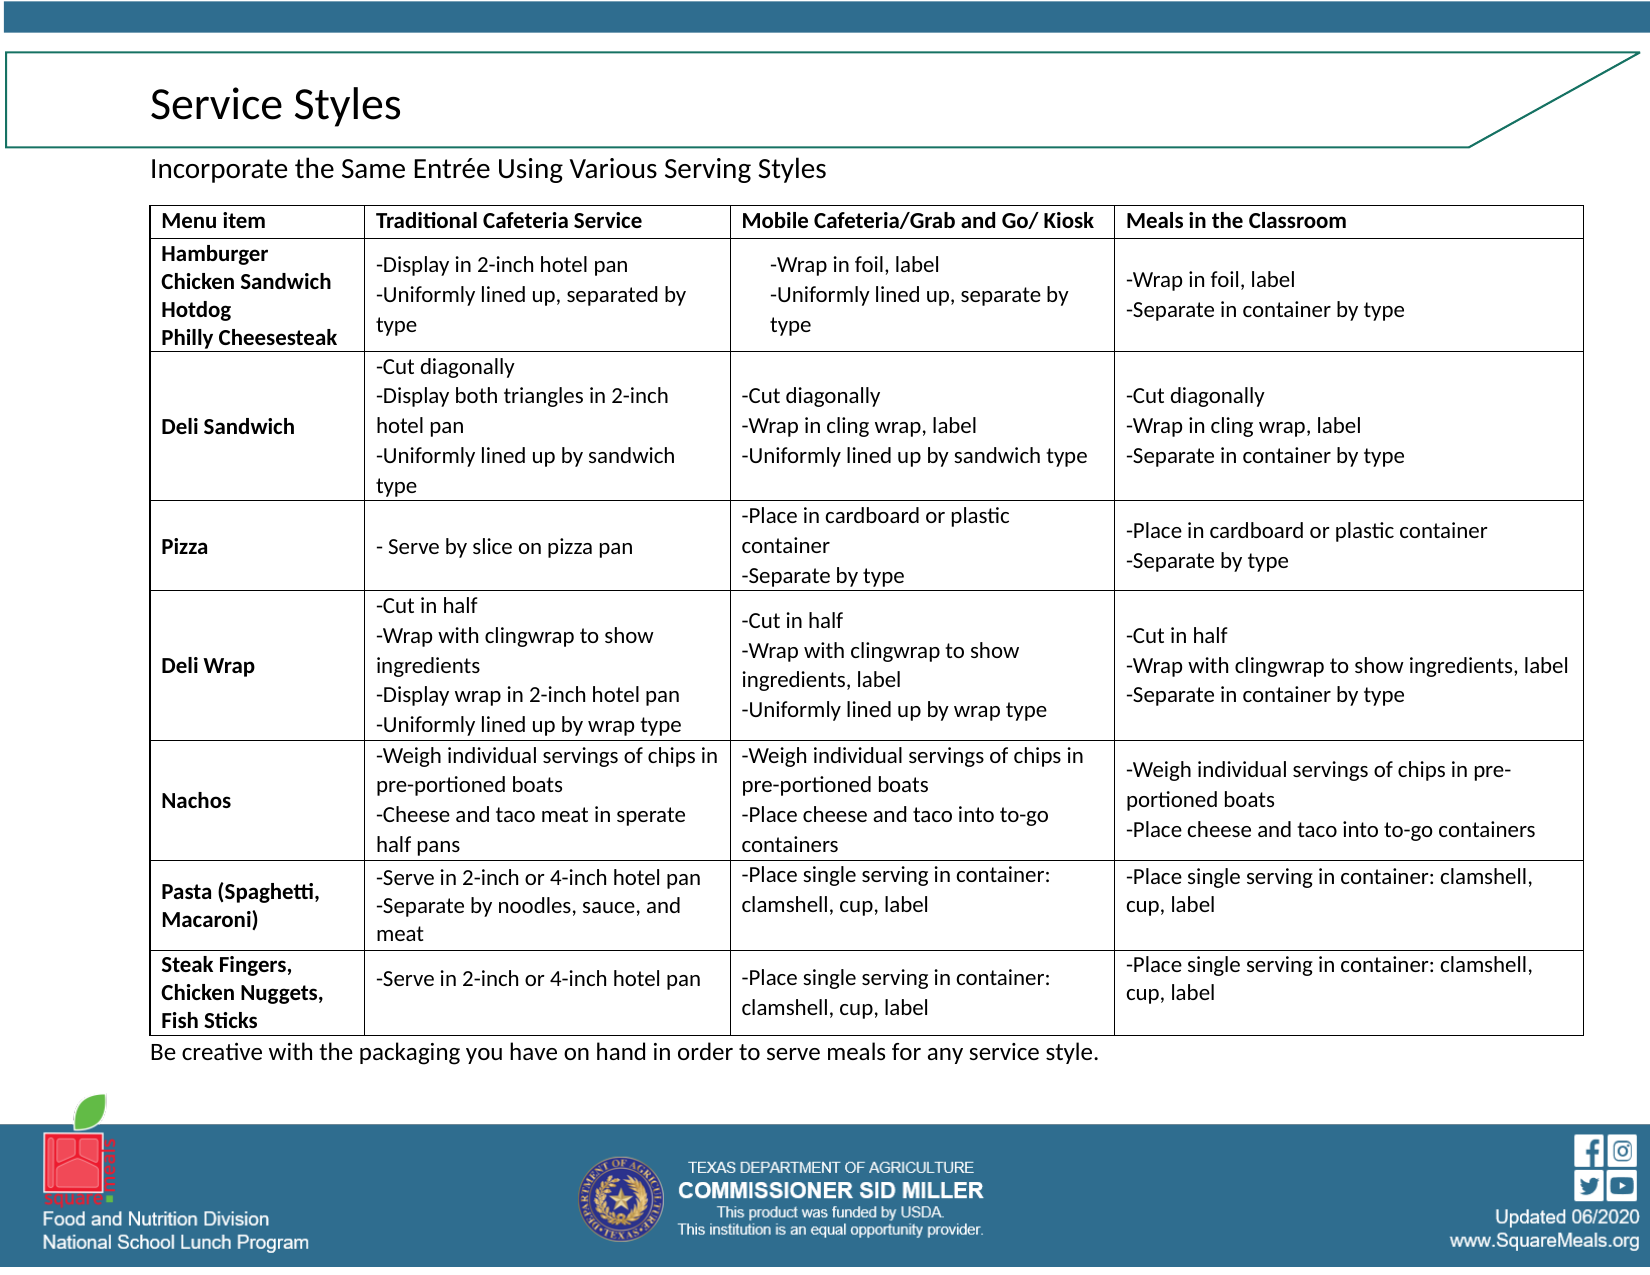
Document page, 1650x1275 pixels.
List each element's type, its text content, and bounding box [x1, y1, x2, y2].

table_cell -Cut diagonally -Wrap in cling wrap, label -Separate in container by type [1115, 352, 1583, 500]
text Incorporate the Same Entrée Using Various Serving Styles [150, 150, 1500, 186]
table_cell -Place single serving in container: clamshell, cup, label [1115, 951, 1583, 1034]
table_cell Deli Wrap [151, 591, 364, 740]
table_cell -Serve in 2-inch or 4-inch hotel pan [365, 951, 730, 1034]
table_cell -Place in cardboard or plastic container -Separate by type [1115, 501, 1583, 590]
table_cell -Place single serving in container: clamshell, cup, label [731, 951, 1114, 1034]
table_cell -Wrap in foil, label -Separate in container by type [1115, 239, 1583, 351]
table_cell -Cut in half -Wrap with clingwrap to show ingredients -Display wrap in 2-inch hotel pan -Uniformly lined up by wrap type [365, 591, 730, 740]
table_header Traditional Cafeteria Service [365, 206, 730, 238]
table_cell -Weigh individual servings of chips in pre-portioned boats -Place cheese and taco into to-go containers [1115, 741, 1583, 859]
table_header Meals in the Classroom [1115, 206, 1583, 238]
table_cell -Weigh individual servings of chips in pre-portioned boats -Place cheese and taco into to-go containers [731, 741, 1114, 859]
table_cell -Place single serving in container: clamshell, cup, label [731, 861, 1114, 949]
table_cell Nachos [151, 741, 364, 859]
table_cell Pizza [151, 501, 364, 590]
table_cell -Serve in 2-inch or 4-inch hotel pan -Separate by noodles, sauce, and meat [365, 861, 730, 949]
table_header Menu item [151, 206, 364, 238]
table_cell Steak Fingers, Chicken Nuggets, Fish Sticks [151, 951, 364, 1034]
table_cell -Wrap in foil, label -Uniformly lined up, separate by type [731, 239, 1114, 351]
picture [0, 1093, 1650, 1267]
table_cell Pasta (Spaghetti, Macaroni) [151, 861, 364, 949]
table_cell -Place single serving in container: clamshell, cup, label [1115, 861, 1583, 949]
text Be creative with the packaging you have on hand in order to serve meals for any service style. [150, 1036, 1500, 1066]
table_cell Hamburger Chicken Sandwich Hotdog Philly Cheesesteak [151, 239, 364, 351]
table_cell -Display in 2-inch hotel pan -Uniformly lined up, separated by type [365, 239, 730, 351]
table_header Mobile Cafeteria/Grab and Go/ Kiosk [731, 206, 1114, 238]
table_cell -Cut diagonally -Wrap in cling wrap, label -Uniformly lined up by sandwich type [731, 352, 1114, 500]
table_cell -Cut in half -Wrap with clingwrap to show ingredients, label -Uniformly lined up by wrap type [731, 591, 1114, 740]
table_cell -Place in cardboard or plastic container -Separate by type [731, 501, 1114, 590]
table_cell Deli Sandwich [151, 352, 364, 500]
table_cell -Cut diagonally -Display both triangles in 2-inch hotel pan -Uniformly lined up by sandwich type [365, 352, 730, 500]
table_cell - Serve by slice on pizza pan [365, 501, 730, 590]
table_cell -Cut in half -Wrap with clingwrap to show ingredients, label -Separate in container by type [1115, 591, 1583, 740]
table_cell -Weigh individual servings of chips in pre-portioned boats -Cheese and taco meat in sperate half pans [365, 741, 730, 859]
